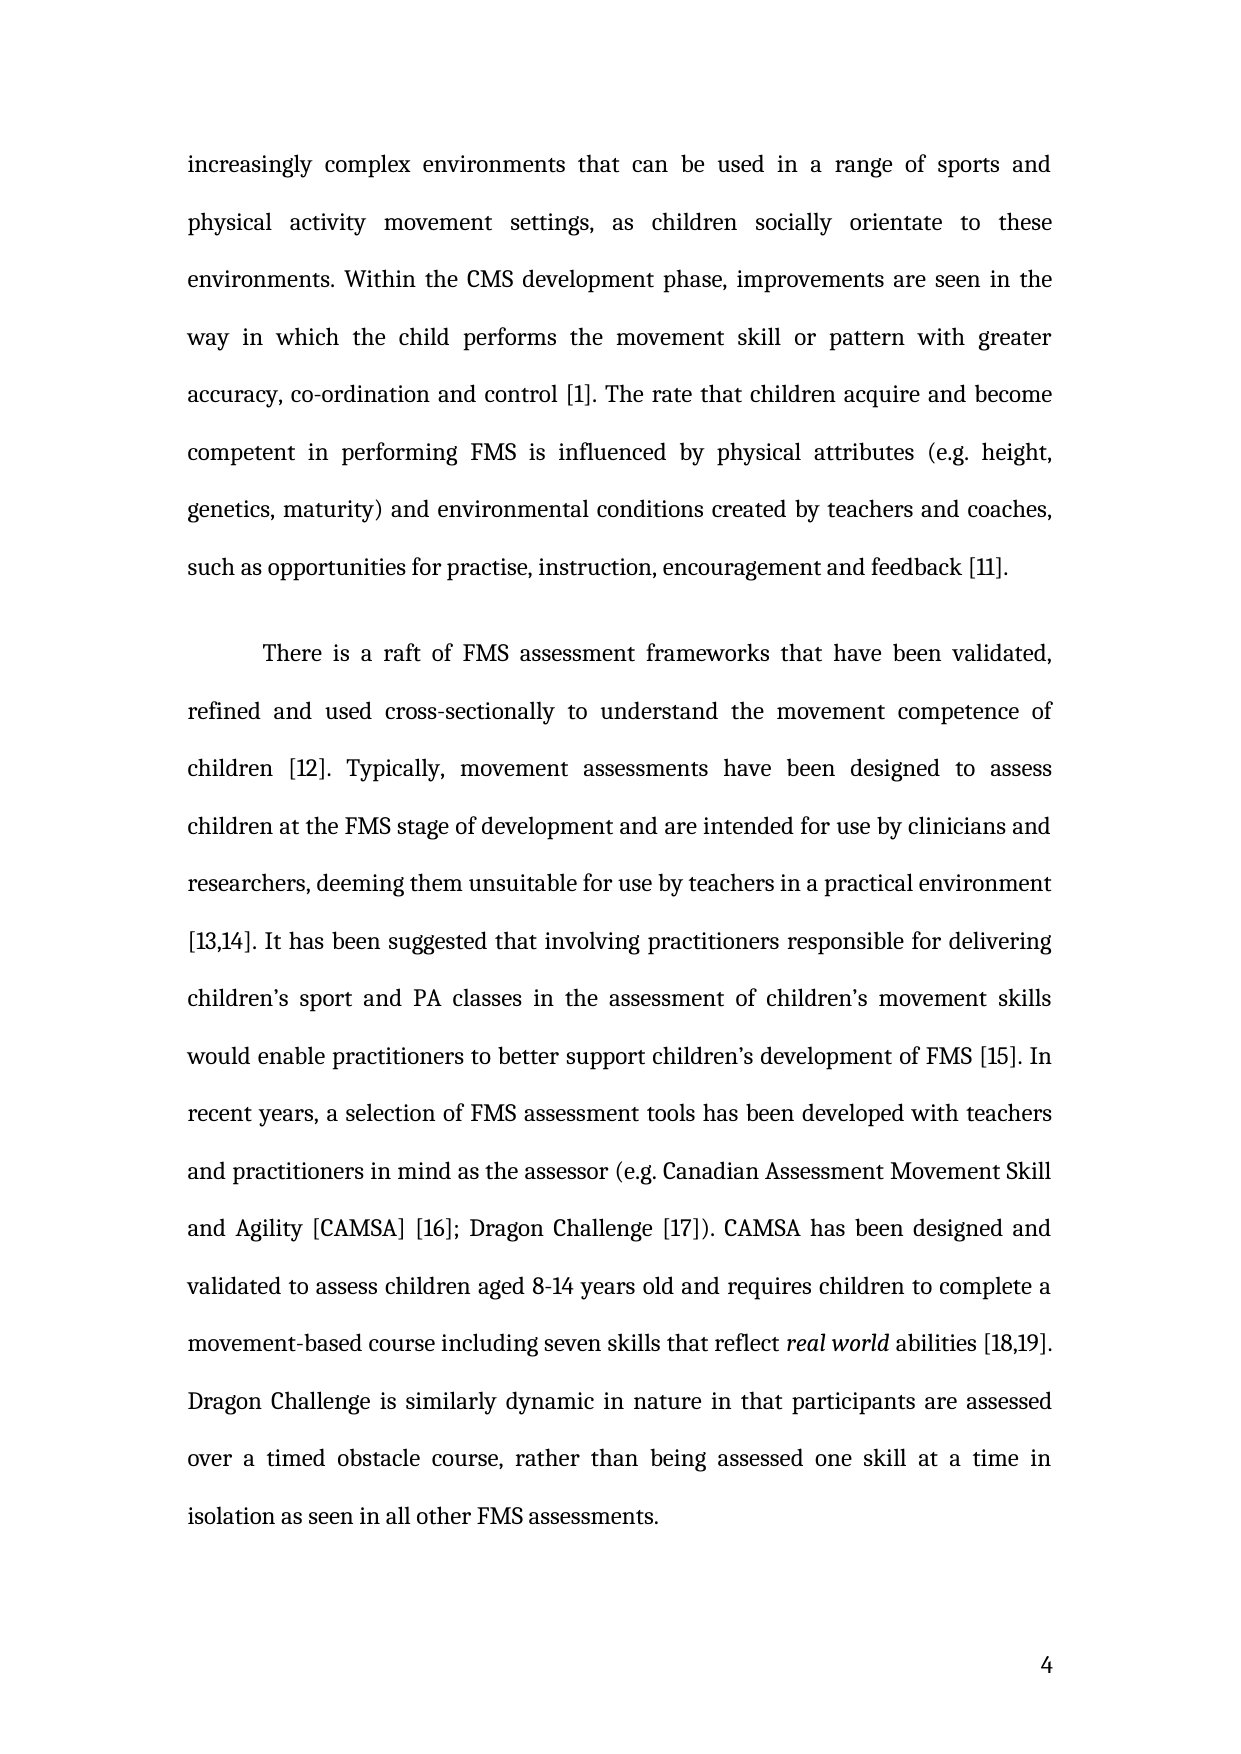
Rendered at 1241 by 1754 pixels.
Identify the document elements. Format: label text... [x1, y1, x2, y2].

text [187, 150, 1053, 581]
text There is a raft of FMS assessment frameworks that have been validated, refined and used cross-sectionally to understand the movement competence of children [12]. Typically, movement assessments have been designed to assess children at the FMS stage of development and are intended for use by clinicians and researchers, deeming them unsuitable for use by teachers in a practical environment [13,14]. It has been suggested that involving practitioners responsible for delivering children’s sport and PA classes in the assessment of children’s movement skills would enable practitioners to better support children’s development of FMS [15]. In recent years, a selection of FMS assessment tools has been developed with teachers and practitioners in mind as the assessor (e.g. Canadian Assessment Movement Skill and Agility [CAMSA] [16]; Dragon Challenge [17]). CAMSA has been designed and validated to assess children aged 8-14 years old and requires children to complete a movement-based course including seven skills that reflect real world abilities [18,19]. Dragon Challenge is similarly dynamic in nature in that participants are assessed over a timed obstacle course, rather than being assessed one skill at a time in isolation as seen in all other FMS assessments. [187, 639, 1053, 1530]
